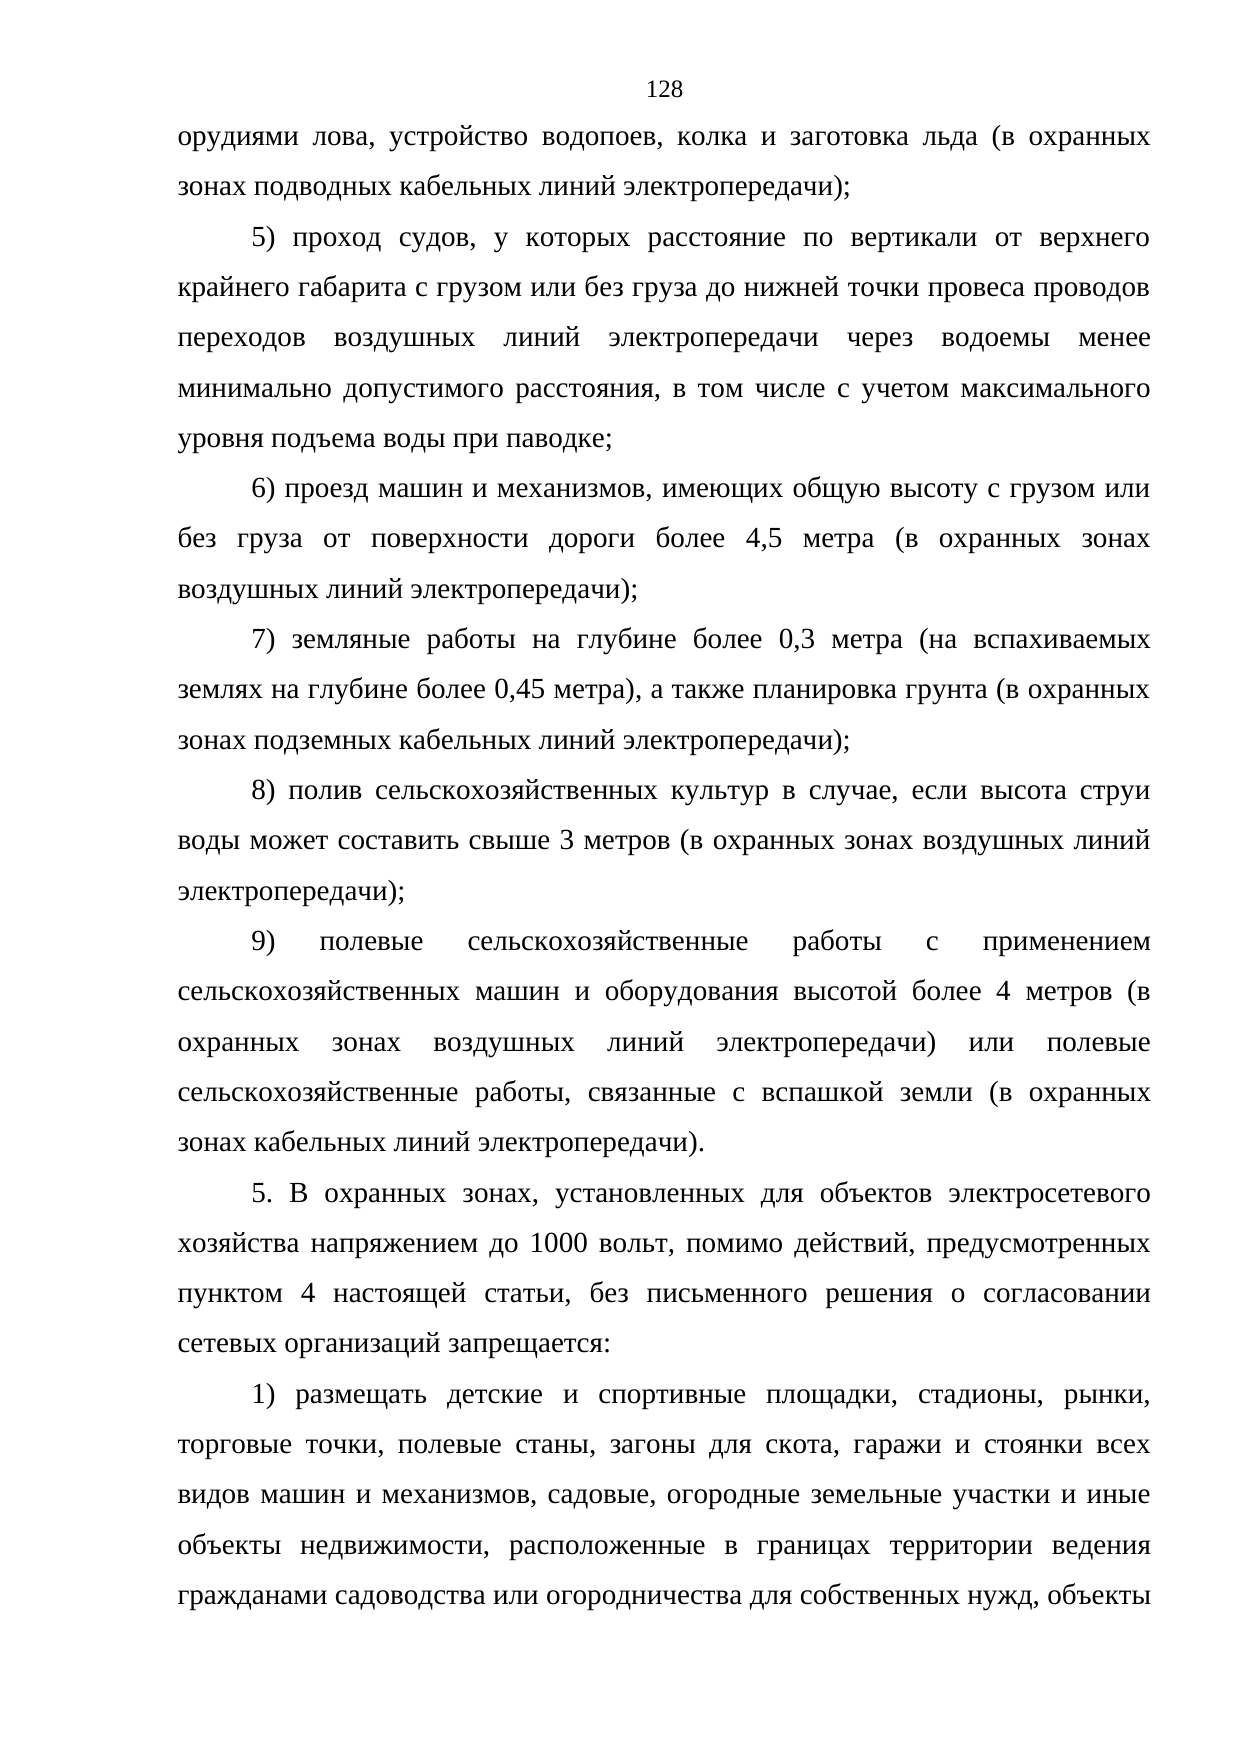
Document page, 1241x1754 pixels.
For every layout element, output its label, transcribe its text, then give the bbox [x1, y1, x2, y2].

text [177, 1376, 1152, 1611]
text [177, 118, 1152, 202]
text 5) проход судов, у которых расстояние по вертикали от верхнего крайнего габарита с грузом или без груза до нижней точки провеса проводов переходов воздушных линий электропередачи через водоемы менее минимально допустимого расстояния, в том числе с учетом максимального уровня подъема воды при паводке; [177, 219, 1152, 453]
text 7) земляные работы на глубине более 0,3 метра (на вспахиваемых землях на глубине более 0,45 метра), а также планировка грунта (в охранных зонах подземных кабельных линий электропередачи); [177, 621, 1152, 755]
text 8) полив сельскохозяйственных культур в случае, если высота струи воды может составить свыше 3 метров (в охранных зонах воздушных линий электропередачи); [177, 772, 1152, 906]
text 6) проезд машин и механизмов, имеющих общую высоту с грузом или без груза от поверхности дороги более 4,5 метра (в охранных зонах воздушных линий электропередачи); [177, 470, 1152, 604]
text 9) полевые сельскохозяйственные работы с применением сельскохозяйственных машин и оборудования высотой более 4 метров (в охранных зонах воздушных линий электропередачи) или полевые сельскохозяйственные работы, связанные с вспашкой земли (в охранных зонах кабельных линий электропередачи). [177, 923, 1152, 1158]
text 5. В охранных зонах, установленных для объектов электросетевого хозяйства напряжением до 1000 вольт, помимо действий, предусмотренных пунктом 4 настоящей статьи, без письменного решения о согласовании сетевых организаций запрещается: [177, 1175, 1152, 1359]
